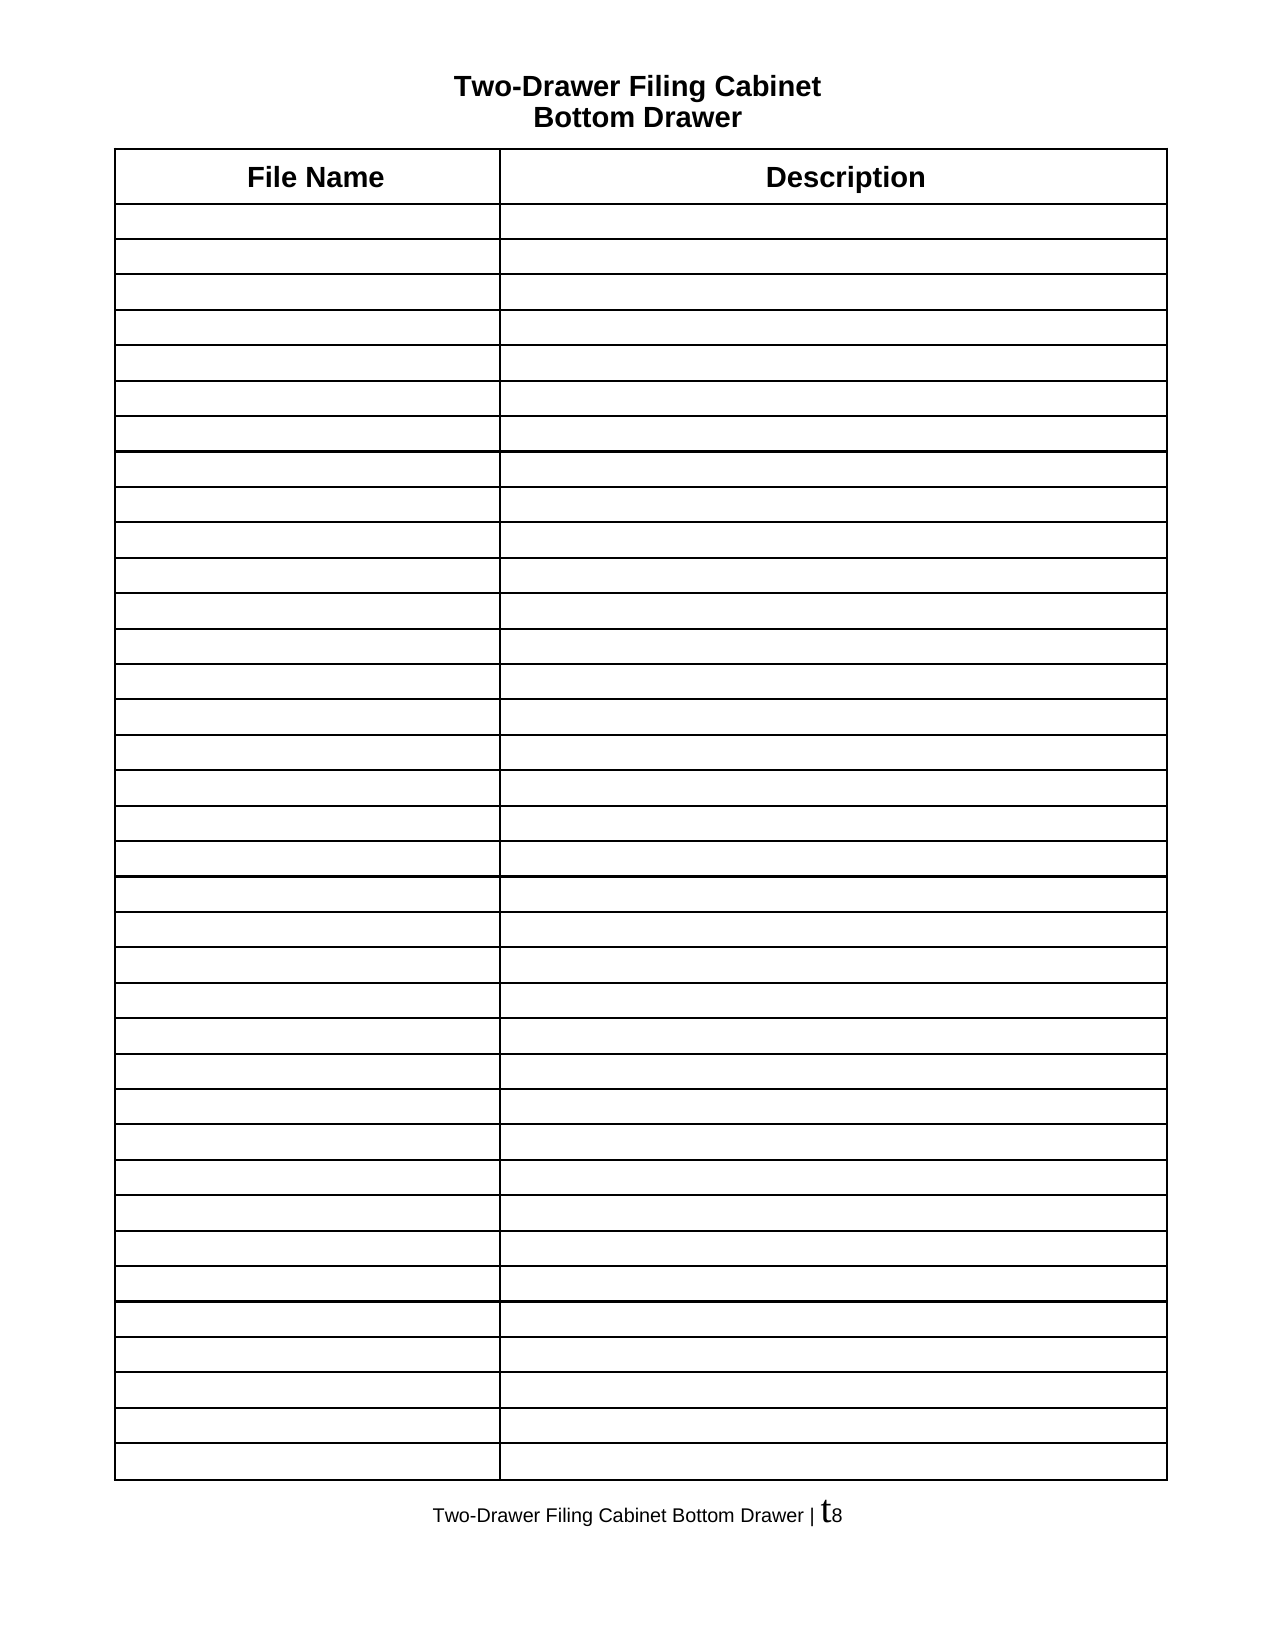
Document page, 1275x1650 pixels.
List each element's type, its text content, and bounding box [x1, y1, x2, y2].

table_cell [501, 1232, 1166, 1265]
table_cell [116, 736, 499, 769]
table_cell [116, 1303, 499, 1336]
table_cell [116, 1232, 499, 1265]
table_cell [116, 1090, 499, 1123]
table_cell [501, 1444, 1166, 1479]
table_cell [501, 1196, 1166, 1229]
table_cell [116, 311, 499, 344]
table_header File Name [116, 150, 499, 194]
table_cell [501, 1409, 1166, 1442]
table_cell [116, 1019, 499, 1052]
table_cell [501, 1267, 1166, 1300]
table_cell [501, 311, 1166, 344]
table_cell [501, 488, 1166, 521]
table_cell [501, 700, 1166, 734]
table_cell [116, 594, 499, 627]
table_cell [116, 275, 499, 309]
table_cell [501, 240, 1166, 273]
table_cell [116, 1196, 499, 1229]
table_cell [501, 453, 1166, 486]
table_cell [501, 275, 1166, 309]
table_cell [501, 417, 1166, 450]
table_cell [501, 878, 1166, 911]
text Two-Drawer Filing Cabinet [112, 69, 1162, 103]
table_cell [116, 194, 499, 202]
table_cell [501, 1303, 1166, 1336]
table_cell [116, 807, 499, 840]
table_cell [501, 1373, 1166, 1407]
table_cell [501, 205, 1166, 238]
table_cell [501, 736, 1166, 769]
text Two-Drawer Filing Cabinet Bottom Drawer | t8 [112, 1485, 1162, 1531]
table_cell [116, 948, 499, 982]
table_cell [501, 1338, 1166, 1371]
table_cell [116, 523, 499, 557]
table_cell [116, 1373, 499, 1407]
table_cell [116, 913, 499, 946]
table_cell [501, 523, 1166, 557]
table_cell [501, 194, 1166, 202]
table_cell [116, 559, 499, 592]
table_cell [116, 205, 499, 238]
table_cell [116, 700, 499, 734]
table_cell [116, 984, 499, 1017]
table_cell [501, 1090, 1166, 1123]
table_cell [116, 1338, 499, 1371]
table_cell [501, 559, 1166, 592]
table_cell [501, 382, 1166, 415]
table_cell [501, 842, 1166, 875]
table_cell [116, 1267, 499, 1300]
table_cell [501, 913, 1166, 946]
table_cell [501, 1055, 1166, 1088]
table_cell [116, 1444, 499, 1479]
table_cell [501, 630, 1166, 663]
table_cell [116, 771, 499, 804]
table_cell [501, 346, 1166, 379]
table_cell [501, 984, 1166, 1017]
table_cell [116, 665, 499, 698]
table_cell [116, 240, 499, 273]
table_cell [501, 807, 1166, 840]
table_cell [501, 1019, 1166, 1052]
table_cell [116, 842, 499, 875]
table_cell [116, 1409, 499, 1442]
table_cell [501, 948, 1166, 982]
table_cell [116, 346, 499, 379]
table_cell [501, 1161, 1166, 1194]
table_cell [116, 1125, 499, 1159]
table_cell [116, 488, 499, 521]
table_cell [501, 594, 1166, 627]
table_cell [116, 417, 499, 450]
table_header Description [501, 150, 1166, 194]
table_cell [116, 1055, 499, 1088]
table_cell [116, 878, 499, 911]
table_cell [116, 630, 499, 663]
table_cell [501, 771, 1166, 804]
table_cell [116, 1161, 499, 1194]
table_cell [501, 665, 1166, 698]
table_cell [501, 1125, 1166, 1159]
table_cell [116, 453, 499, 486]
text Bottom Drawer [112, 103, 1162, 134]
table_cell [116, 382, 499, 415]
